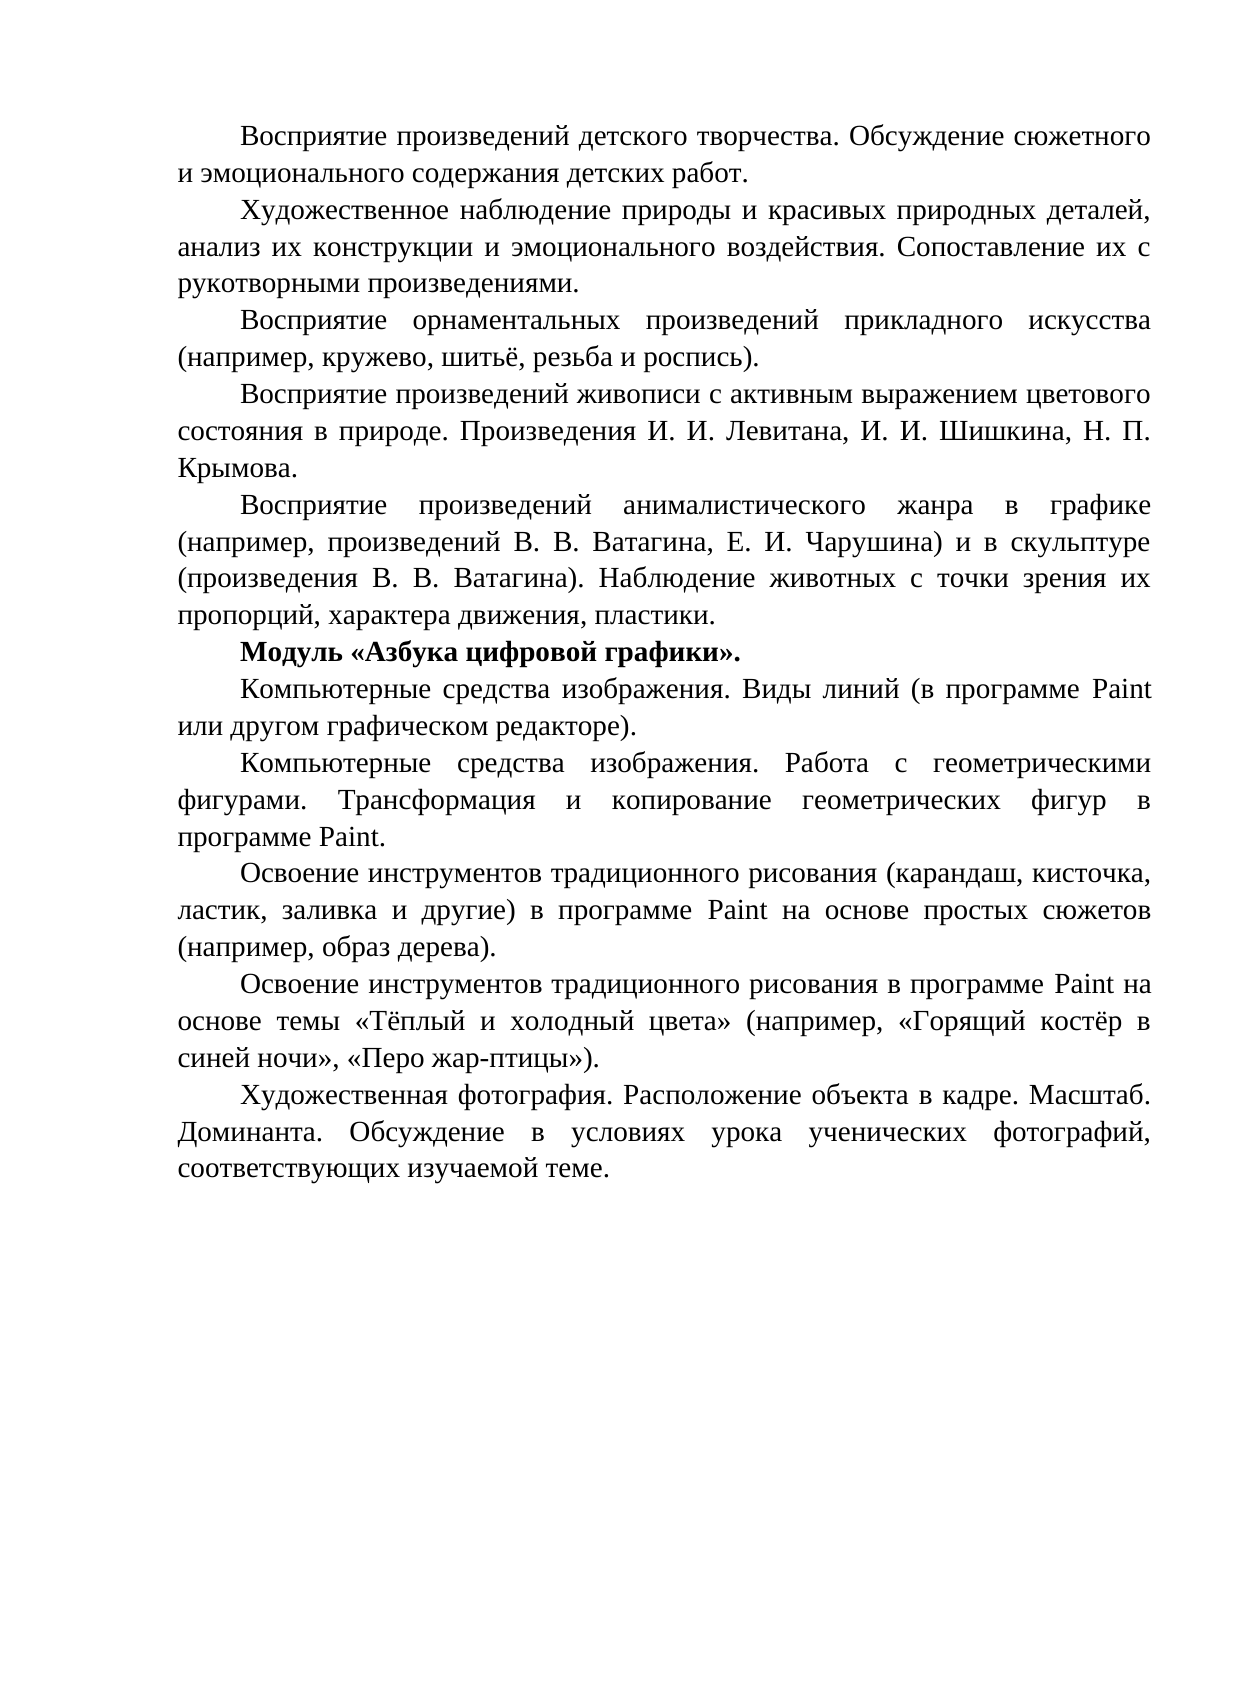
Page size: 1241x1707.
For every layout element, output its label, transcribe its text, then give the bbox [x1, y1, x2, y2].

text Восприятие орнаментальных произведений прикладного искусства (например, кружево, шитьё, резьба и роспись). [177, 302, 1152, 373]
text Освоение инструментов традиционного рисования в программе Paint на основе темы «Тёплый и холодный цвета» (например, «Горящий костёр в синей ночи», «Перо жар-птицы»). [177, 966, 1152, 1073]
text Компьютерные средства изображения. Виды линий (в программе Paint или другом графическом редакторе). [177, 671, 1152, 742]
text Восприятие произведений детского творчества. Обсуждение сюжетного и эмоционального содержания детских работ. [177, 118, 1152, 188]
text Компьютерные средства изображения. Работа с геометрическими фигурами. Трансформация и копирование геометрических фигур в программе Paint. [177, 745, 1152, 852]
text Восприятие произведений анималистического жанра в графике (например, произведений В. В. Ватагина, Е. И. Чарушина) и в скульптуре (произведения В. В. Ватагина). Наблюдение животных с точки зрения их пропорций, характера движения, пластики. [177, 487, 1152, 631]
text Восприятие произведений живописи с активным выражением цветового состояния в природе. Произведения И. И. Левитана, И. И. Шишкина, Н. П. Крымова. [177, 376, 1152, 483]
text Художественное наблюдение природы и красивых природных деталей, анализ их конструкции и эмоционального воздействия. Сопоставление их с рукотворными произведениями. [177, 192, 1152, 299]
text Модуль «Азбука цифровой графики». [177, 634, 1152, 668]
text Художественная фотография. Расположение объекта в кадре. Масштаб. Доминанта. Обсуждение в условиях урока ученических фотографий, соответствующих изучаемой теме. [177, 1077, 1152, 1184]
text Освоение инструментов традиционного рисования (карандаш, кисточка, ластик, заливка и другие) в программе Paint на основе простых сюжетов (например, образ дерева). [177, 856, 1152, 963]
